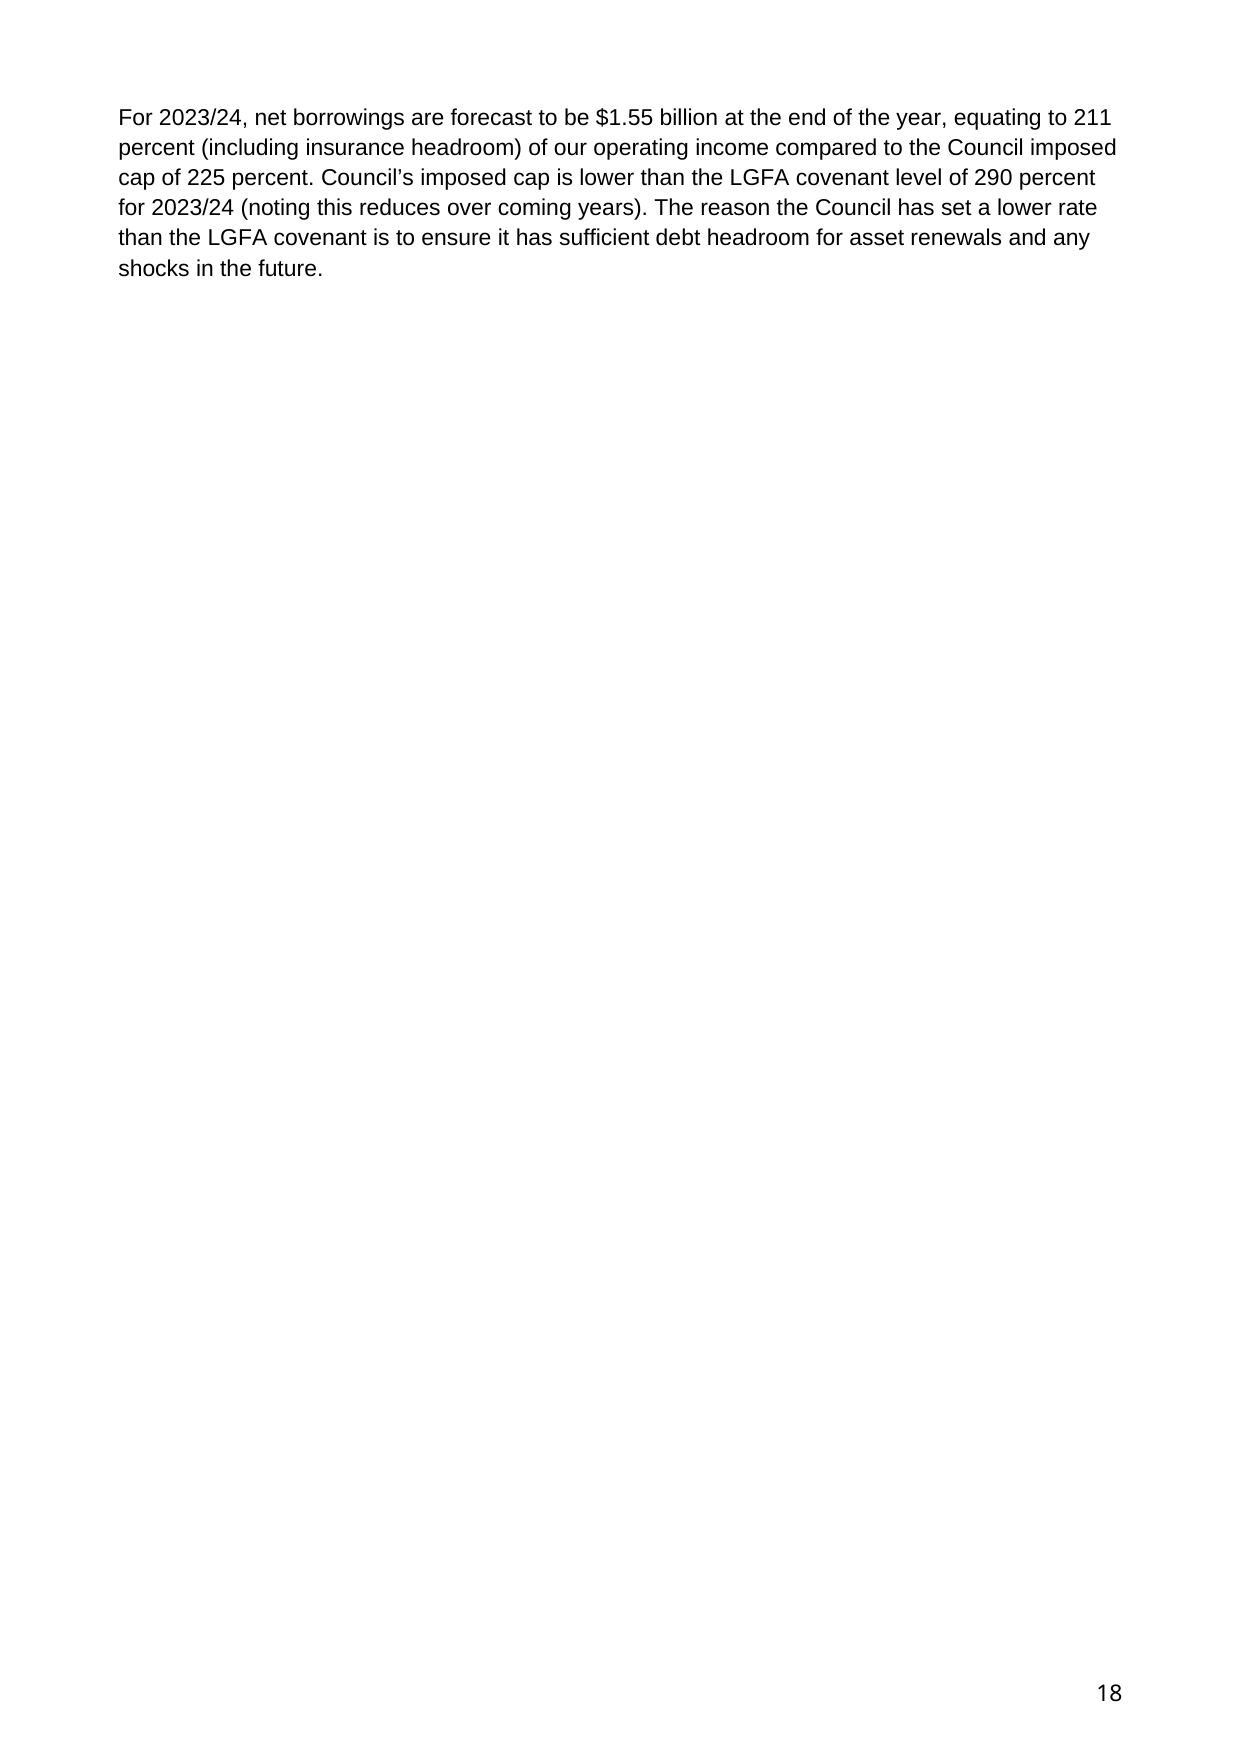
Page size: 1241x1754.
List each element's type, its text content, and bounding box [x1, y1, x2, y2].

text For 2023/24, net borrowings are forecast to be $1.55 billion at the end of the year, equating to 211 percent (including insurance headroom) of our operating income compared to the Council imposed cap of 225 percent. Council’s imposed cap is lower than the LGFA covenant level of 290 percent for 2023/24 (noting this reduces over coming years). The reason the Council has set a lower rate than the LGFA covenant is to ensure it has sufficient debt headroom for asset renewals and any shocks in the future. [118, 103, 1122, 281]
